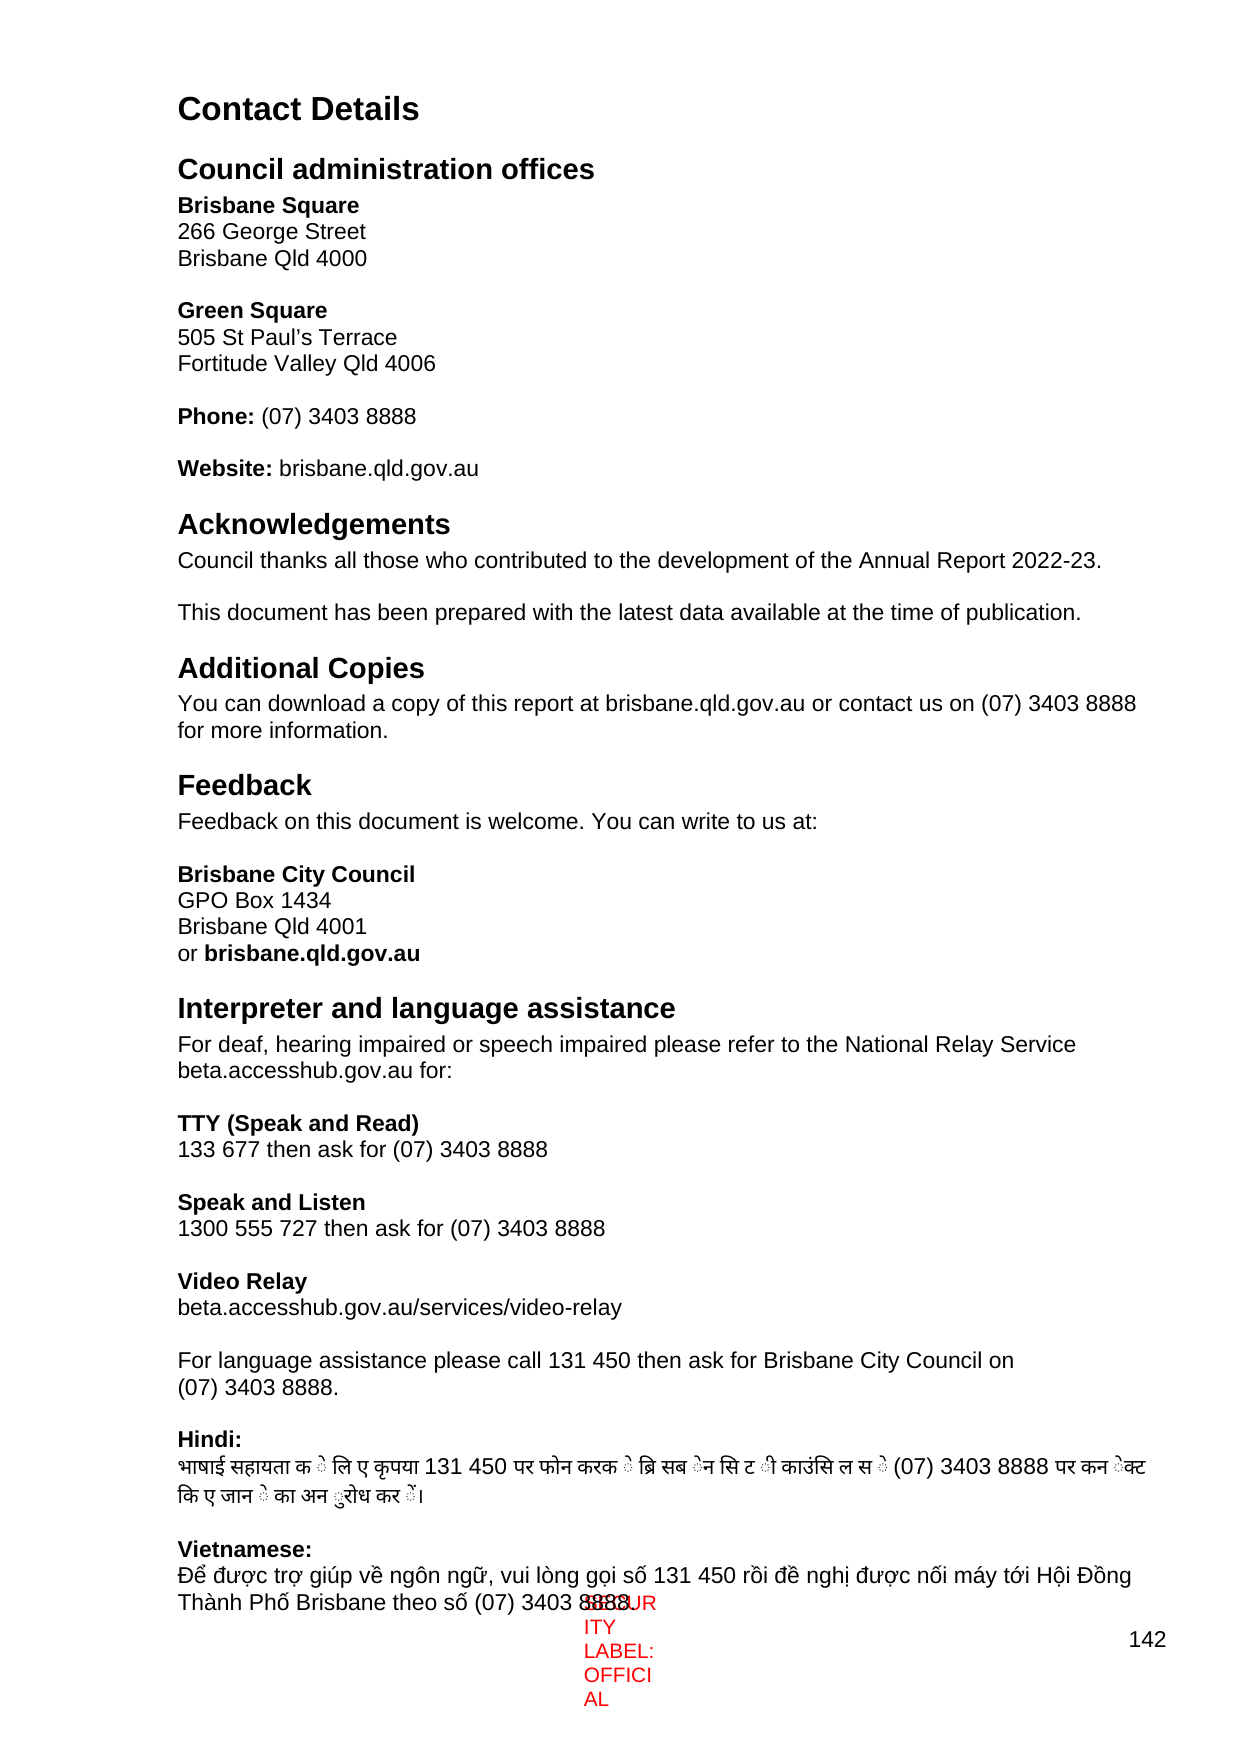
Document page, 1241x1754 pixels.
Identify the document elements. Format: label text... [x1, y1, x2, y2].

subtitle Acknowledgements [177, 507, 1166, 540]
text beta.accesshub.gov.au/services/video-relay [177, 1294, 1166, 1321]
text 505 St Paul’s Terrace [177, 324, 1166, 350]
text Brisbane Qld 4001 [177, 913, 1166, 940]
text For deaf, hearing impaired or speech impaired please refer to the National Relay Service beta.accesshub.gov.au for: [177, 1031, 1166, 1083]
subtitle Contact Details [177, 89, 1166, 127]
text Video Relay [177, 1268, 1166, 1294]
subtitle Additional Copies [177, 651, 1166, 684]
text 266 George Street [177, 218, 1166, 244]
text Brisbane Qld 4000 [177, 244, 1166, 271]
subtitle Council administration offices [177, 152, 1166, 186]
text or brisbane.qld.gov.au [177, 940, 1166, 966]
text This document has been prepared with the latest data available at the time of publication. [177, 599, 1166, 626]
text Website: brisbane.qld.gov.au [177, 455, 1166, 482]
text Council thanks all those who contributed to the development of the Annual Report 2022-23. [177, 547, 1166, 573]
text GPO Box 1434 [177, 887, 1166, 913]
text Speak and Listen [177, 1189, 1166, 1215]
text 133 677 then ask for (07) 3403 8888 [177, 1136, 1166, 1163]
text Brisbane City Council [177, 861, 1166, 887]
text For language assistance please call 131 450 then ask for Brisbane City Council on (07) 3403 8888. [177, 1347, 1166, 1400]
text You can download a copy of this report at brisbane.qld.gov.au or contact us on (07) 3403 8888 for more information. [177, 690, 1166, 743]
text Brisbane Square [177, 192, 1166, 218]
subtitle Interpreter and language assistance [177, 991, 1166, 1024]
text 1300 555 727 then ask for (07) 3403 8888 [177, 1215, 1166, 1242]
text Green Square [177, 297, 1166, 324]
text Để được trợ giúp về ngôn ngữ, vui lòng gọi số 131 450 rồi đề nghị được nối máy tới Hội Đồng Thành Phố Brisbane theo số (07) 3403 8888. [177, 1562, 1166, 1615]
text भाषाई सहायता क े लि ए कृपया 131 450 पर फोन करक े ब्रि सब ेन सि ट ी काउंसि ल स े (07) 3403 8888 पर कन ेक्ट कि ए जान े का अन ुरोध कर ें। [177, 1452, 1166, 1509]
text Hindi: [177, 1426, 1166, 1452]
text Fortitude Valley Qld 4006 [177, 350, 1166, 376]
subtitle Feedback [177, 768, 1166, 802]
text Vietnamese: [177, 1536, 1166, 1562]
text Phone: (07) 3403 8888 [177, 403, 1166, 429]
text TTY (Speak and Read) [177, 1110, 1166, 1136]
text Feedback on this document is welcome. You can write to us at: [177, 808, 1166, 834]
